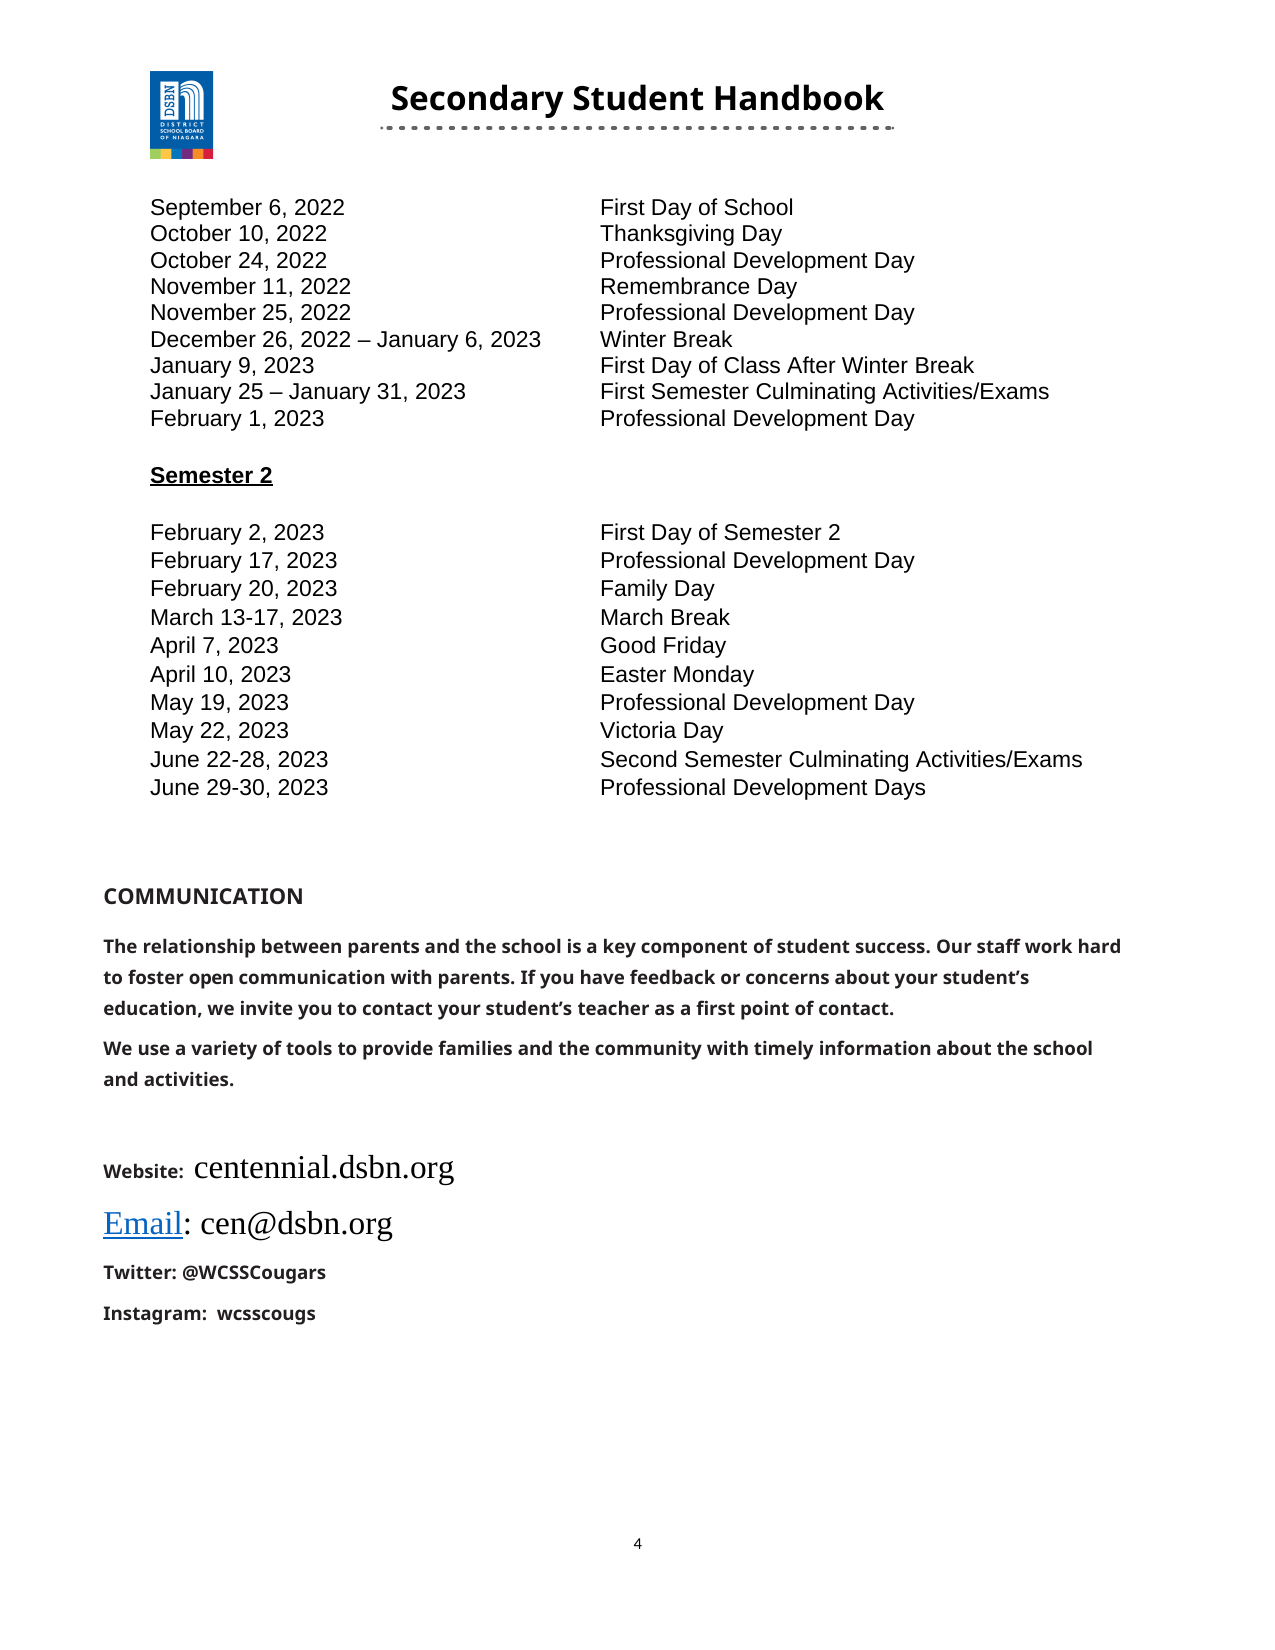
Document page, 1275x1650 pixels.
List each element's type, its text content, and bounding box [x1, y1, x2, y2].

text February 20, 2023 Family Day [150, 575, 1125, 602]
text March 13-17, 2023 March Break [150, 604, 1125, 630]
text April 10, 2023 Easter Monday [150, 661, 1125, 687]
picture [150, 71, 214, 159]
text October 24, 2022 Professional Development Day November 11, 2022 Remembrance Day [150, 247, 1125, 299]
text September 6, 2022 First Day of School [150, 194, 1125, 220]
text Twitter: @WCSSCougars [103, 1260, 1111, 1285]
text October 10, 2022 Thanksgiving Day [150, 220, 1125, 247]
text We use a variety of tools to provide families and the community with timely information about the school and activities. [103, 1036, 1111, 1092]
text February 1, 2023 Professional Development Day [150, 405, 1125, 431]
text January 25 – January 31, 2023 First Semester Culminating Activities/Exams [150, 378, 1125, 405]
text November 25, 2022 Professional Development Day December 26, 2022 – January 6, 2023 Winter Break [150, 299, 1125, 352]
text Semester 2 [150, 462, 1125, 488]
text Website: centennial.dsbn.org [103, 1148, 1111, 1186]
text June 29-30, 2023 Professional Development Days [150, 774, 1125, 829]
text February 17, 2023 Professional Development Day [150, 547, 1125, 573]
text February 2, 2023 First Day of Semester 2 [150, 518, 1125, 545]
text May 22, 2023 Victoria Day [150, 717, 1125, 744]
text Instagram: wcsscougs [103, 1300, 1111, 1326]
text COMMUNICATION [103, 881, 1110, 911]
text January 9, 2023 First Day of Class After Winter Break [150, 352, 1125, 378]
text The relationship between parents and the school is a key component of student success. Our staff work hard to foster open communication with parents. If you have feedback or concerns about your student’s education, we invite you to contact your student’s teacher as a first point of contact. [103, 933, 1126, 1021]
text June 22-28, 2023 Second Semester Culminating Activities/Exams [150, 746, 1125, 772]
text Email: cen@dsbn.org [103, 1204, 1111, 1242]
text April 7, 2023 Good Friday [150, 632, 1125, 658]
text May 19, 2023 Professional Development Day [150, 689, 1125, 715]
